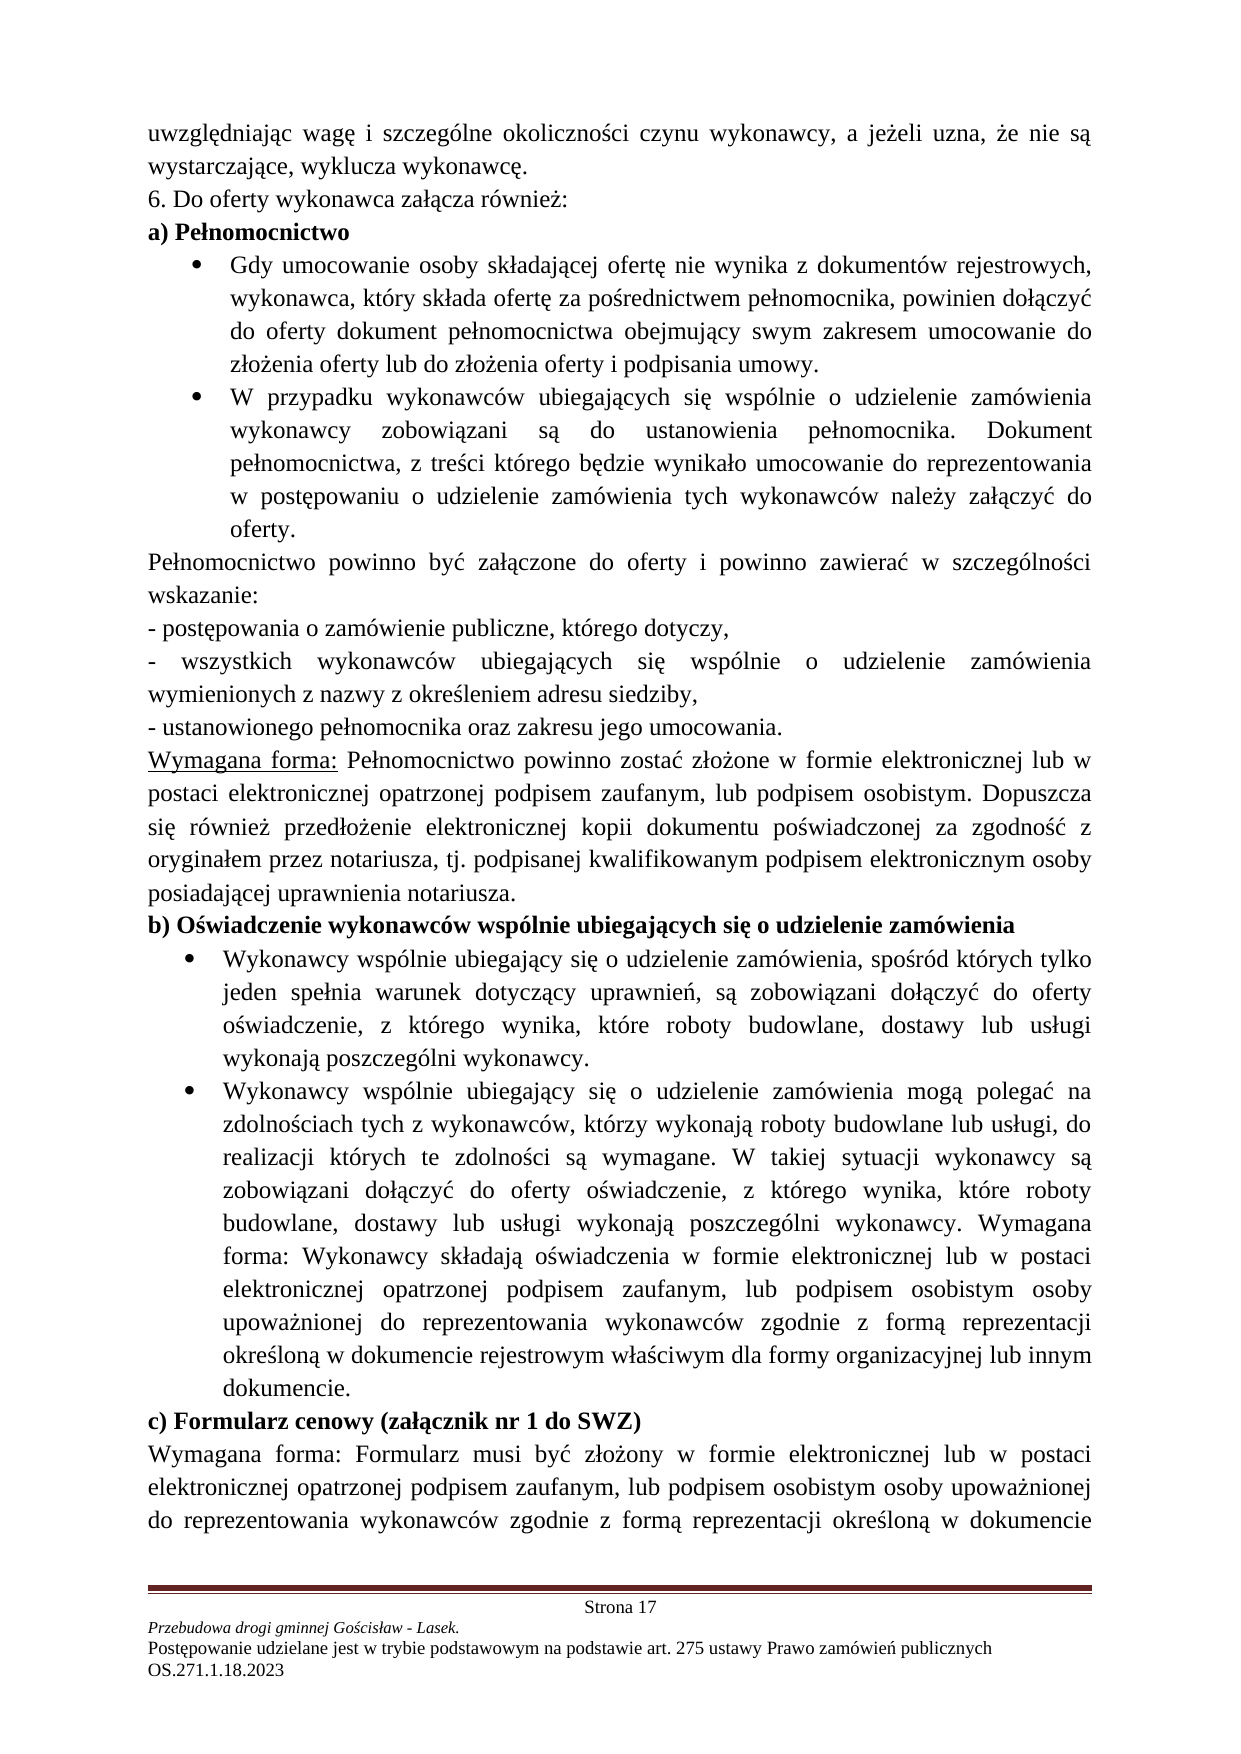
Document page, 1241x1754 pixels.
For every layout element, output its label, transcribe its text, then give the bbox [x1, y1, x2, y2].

list Wykonawcy wspólnie ubiegający się o udzielenie zamówienia mogą polegać na zdolnościach tych z wykonawców, którzy wykonają roboty budowlane lub usługi, do realizacji których te zdolności są wymagane. W takiej sytuacji wykonawcy są zobowiązani dołączyć do oferty oświadczenie, z którego wynika, które roboty budowlane, dostawy lub usługi wykonają poszczególni wykonawcy. Wymagana forma: Wykonawcy składają oświadczenia w formie elektronicznej lub w postaci elektronicznej opatrzonej podpisem zaufanym, lub podpisem osobistym osoby upoważnionej do reprezentowania wykonawców zgodnie z formą reprezentacji określoną w dokumencie rejestrowym właściwym dla formy organizacyjnej lub innym dokumencie. [185, 1076, 1092, 1402]
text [148, 1439, 1092, 1534]
list Wykonawcy wspólnie ubiegający się o udzielenie zamówienia, spośród których tylko jeden spełnia warunek dotyczący uprawnień, są zobowiązani dołączyć do oferty oświadczenie, z którego wynika, które roboty budowlane, dostawy lub usługi wykonają poszczególni wykonawcy. [185, 944, 1092, 1071]
list Gdy umocowanie osoby składającej ofertę nie wynika z dokumentów rejestrowych, wykonawca, który składa ofertę za pośrednictwem pełnomocnika, powinien dołączyć do oferty dokument pełnomocnictwa obejmujący swym zakresem umocowanie do złożenia oferty lub do złożenia oferty i podpisania umowy. [192, 250, 1092, 378]
text Pełnomocnictwo powinno być załączone do oferty i powinno zawierać w szczególności wskazanie: [148, 547, 1092, 609]
text 6. Do oferty wykonawca załącza również: [148, 184, 1092, 213]
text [148, 118, 1092, 180]
text - postępowania o zamówienie publiczne, którego dotyczy, [148, 613, 1092, 642]
text - ustanowionego pełnomocnika oraz zakresu jego umocowania. [148, 712, 1092, 741]
text Wymagana forma: Pełnomocnictwo powinno zostać złożone w formie elektronicznej lub w postaci elektronicznej opatrzonej podpisem zaufanym, lub podpisem osobistym. Dopuszcza się również przedłożenie elektronicznej kopii dokumentu poświadczonej za zgodność z oryginałem przez notariusza, tj. podpisanej kwalifikowanym podpisem elektronicznym osoby posiadającej uprawnienia notariusza. [148, 746, 1092, 906]
text a) Pełnomocnictwo [148, 217, 1092, 246]
text b) Oświadczenie wykonawców wspólnie ubiegających się o udzielenie zamówienia [148, 911, 1092, 939]
text - wszystkich wykonawców ubiegających się wspólnie o udzielenie zamówienia wymienionych z nazwy z określeniem adresu siedziby, [148, 646, 1092, 708]
text c) Formularz cenowy (załącznik nr 1 do SWZ) [148, 1406, 1092, 1435]
list W przypadku wykonawców ubiegających się wspólnie o udzielenie zamówienia wykonawcy zobowiązani są do ustanowienia pełnomocnika. Dokument pełnomocnictwa, z treści którego będzie wynikało umocowanie do reprezentowania w postępowaniu o udzielenie zamówienia tych wykonawców należy załączyć do oferty. [192, 382, 1092, 543]
